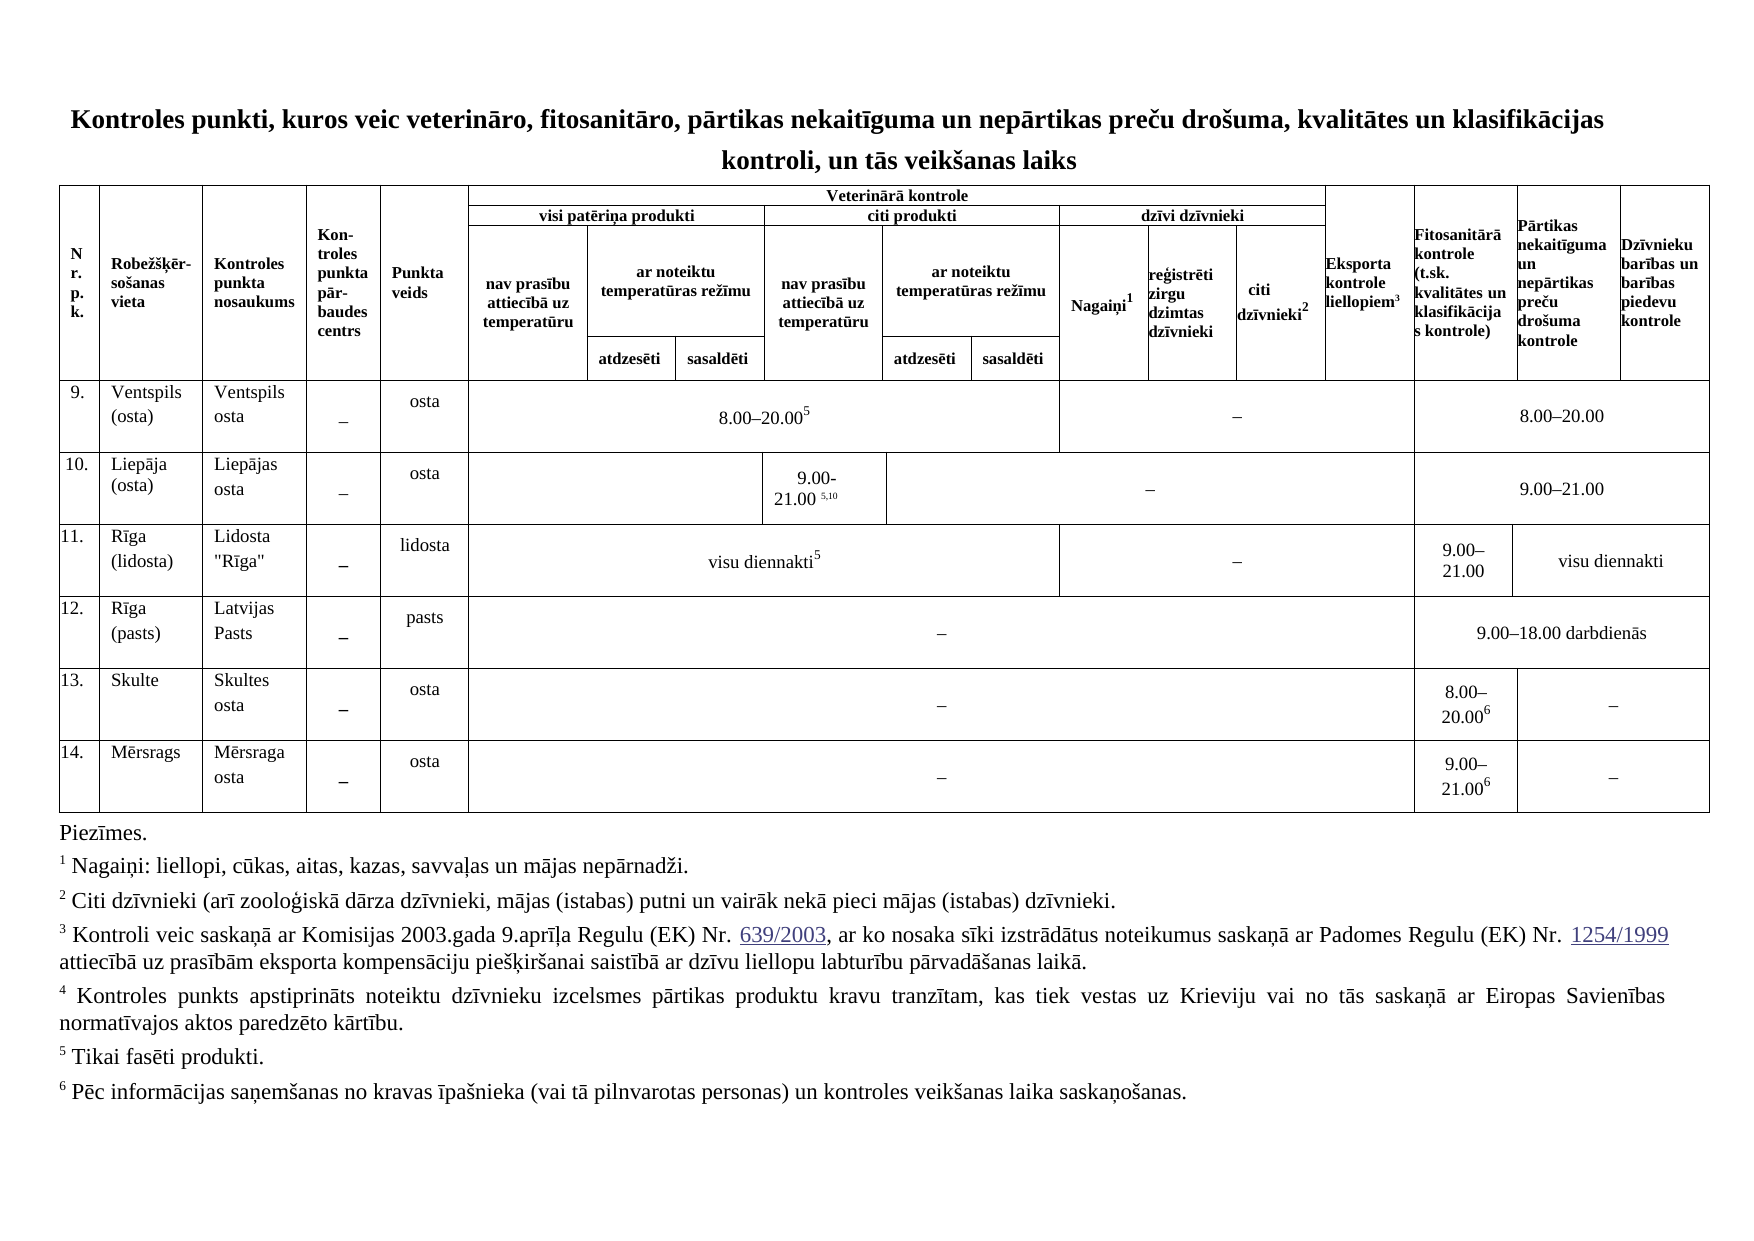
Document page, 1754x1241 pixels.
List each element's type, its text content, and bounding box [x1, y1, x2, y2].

table_cell nav prasību attiecībā uz temperatūru [765, 226, 882, 379]
text 4 Kontroles punkts apstiprināts noteiktu dzīvnieku izcelsmes pārtikas produktu kravu tranzītam, kas tiek vestas uz Krieviju vai no tās saskaņā ar Eiropas Savienības normatīvajos aktos paredzēto kārtību. [59, 982, 1668, 1035]
table_cell – [307, 741, 380, 812]
table_cell pasts [381, 597, 468, 668]
table_cell – [307, 381, 380, 452]
table_cell sasaldēti [676, 337, 764, 379]
table_cell – [1060, 381, 1414, 452]
table_cell Ventspils osta [203, 381, 306, 452]
table_cell – [887, 453, 1414, 524]
table_cell citi dzīvnieki2 [1237, 226, 1325, 379]
table_cell Pārtikas nekaitīguma un nepārtikas preču drošuma kontrole [1518, 186, 1620, 379]
text 6 Pēc informācijas saņemšanas no kravas īpašnieka (vai tā pilnvarotas personas) un kontroles veikšanas laika saskaņošanas. [59, 1078, 1668, 1104]
table_cell Eksporta kontrole liellopiem3 [1326, 186, 1414, 379]
table_cell Lidosta "Rīga" [203, 525, 306, 596]
table_cell osta [381, 381, 468, 452]
table_cell nav prasību attiecībā uz temperatūru [469, 226, 587, 379]
text Piezīmes. [59, 819, 1668, 846]
table_cell – [307, 597, 380, 668]
text 2 Citi dzīvnieki (arī zooloģiskā dārza dzīvnieki, mājas (istabas) putni un vairāk nekā pieci mājas (istabas) dzīvnieki. [59, 887, 1668, 913]
table_cell visu diennakti [1513, 525, 1709, 596]
table_cell Mērsraga osta [203, 741, 306, 812]
table_cell 8.00–20.00 [1415, 381, 1709, 452]
table_cell Fitosanitārā kontrole (t.sk. kvalitātes un klasifikācijas kontrole) [1415, 186, 1517, 379]
table_cell Latvijas Pasts [203, 597, 306, 668]
table_cell – [307, 453, 380, 524]
table_cell osta [381, 669, 468, 740]
table_cell 8.00–20.006 [1415, 669, 1517, 740]
table_cell 9.00- 21.00 5,10 [763, 453, 886, 524]
table_cell – [307, 525, 380, 596]
table_cell Liepājas osta [203, 453, 306, 524]
table_cell Nr. p.k. [60, 186, 99, 379]
table_cell osta [381, 741, 468, 812]
table_cell 9.00–21.00 [1415, 525, 1512, 596]
table_cell – [469, 597, 1414, 668]
table_cell atdzesēti [588, 337, 675, 379]
table_cell Liepāja (osta) [100, 453, 202, 524]
table_cell lidosta [381, 525, 468, 596]
text 5 Tikai fasēti produkti. [59, 1043, 1668, 1070]
table_cell Rīga (lidosta) [100, 525, 202, 596]
table_cell citi produkti [765, 206, 1059, 225]
table_cell 9.00–21.00 [1415, 453, 1709, 524]
table_cell – [469, 669, 1414, 740]
table_cell 12. [60, 597, 99, 668]
table_header Kontroles punkti, kuros veic veterināro, fitosanitāro, pārtikas nekaitīguma un nepārtikas preču drošuma, kvalitātes un klasifikācijas kontroli, un tās veikšanas laiks [59, 104, 1709, 184]
table_cell ar noteiktu temperatūras režīmu [883, 226, 1059, 336]
table_cell Ventspils (osta) [100, 381, 202, 452]
table_cell Robežšķēr-sošanas vieta [100, 186, 202, 379]
table_cell visi patēriņa produkti [469, 206, 764, 225]
table_cell Skultes osta [203, 669, 306, 740]
table_cell 8.00–20.005 [469, 381, 1059, 452]
table_cell 10. [60, 453, 99, 524]
text 1 Nagaiņi: liellopi, cūkas, aitas, kazas, savvaļas un mājas nepārnadži. [59, 852, 1668, 878]
table_cell Nagaiņi1 [1060, 226, 1148, 379]
table_cell dzīvi dzīvnieki [1060, 206, 1325, 225]
table_cell 13. [60, 669, 99, 740]
table_cell Skulte [100, 669, 202, 740]
table_cell – [307, 669, 380, 740]
table_cell – [1518, 741, 1709, 812]
table_cell 9.00–18.00 darbdienās [1415, 597, 1709, 668]
table_cell osta [381, 453, 468, 524]
table_cell 11. [60, 525, 99, 596]
table_cell 9.00–21.006 [1415, 741, 1517, 812]
table_cell 14. [60, 741, 99, 812]
table_cell Punkta veids [381, 186, 468, 379]
table_cell ar noteiktu temperatūras režīmu [588, 226, 764, 336]
table_cell 9. [60, 381, 99, 452]
text 3 Kontroli veic saskaņā ar Komisijas 2003.gada 9.aprīļa Regulu (EK) Nr. 639/2003, ar ko nosaka sīki izstrādātus noteikumus saskaņā ar Padomes Regulu (EK) Nr. 1254/1999 attiecībā uz prasībām eksporta kompensāciju piešķiršanai saistībā ar dzīvu liellopu labturību pārvadāšanas laikā. [59, 921, 1668, 974]
table_cell sasaldēti [972, 337, 1059, 379]
table_cell reģistrēti zirgu dzimtas dzīvnieki [1149, 226, 1236, 379]
table_cell Kontroles punkta nosaukums [203, 186, 306, 379]
table_cell Rīga (pasts) [100, 597, 202, 668]
table_cell atdzesēti [883, 337, 971, 379]
table_cell [469, 453, 762, 524]
table_cell Dzīvnieku barības un barības piedevu kontrole [1621, 186, 1709, 379]
table_cell Veterinārā kontrole [469, 186, 1325, 205]
table_cell – [1060, 525, 1414, 596]
table_cell Mērsrags [100, 741, 202, 812]
table_cell Kon-troles punkta pār-baudes centrs [307, 186, 380, 379]
table_cell – [1518, 669, 1709, 740]
table_cell – [469, 741, 1414, 812]
table_cell visu diennakti5 [469, 525, 1059, 596]
